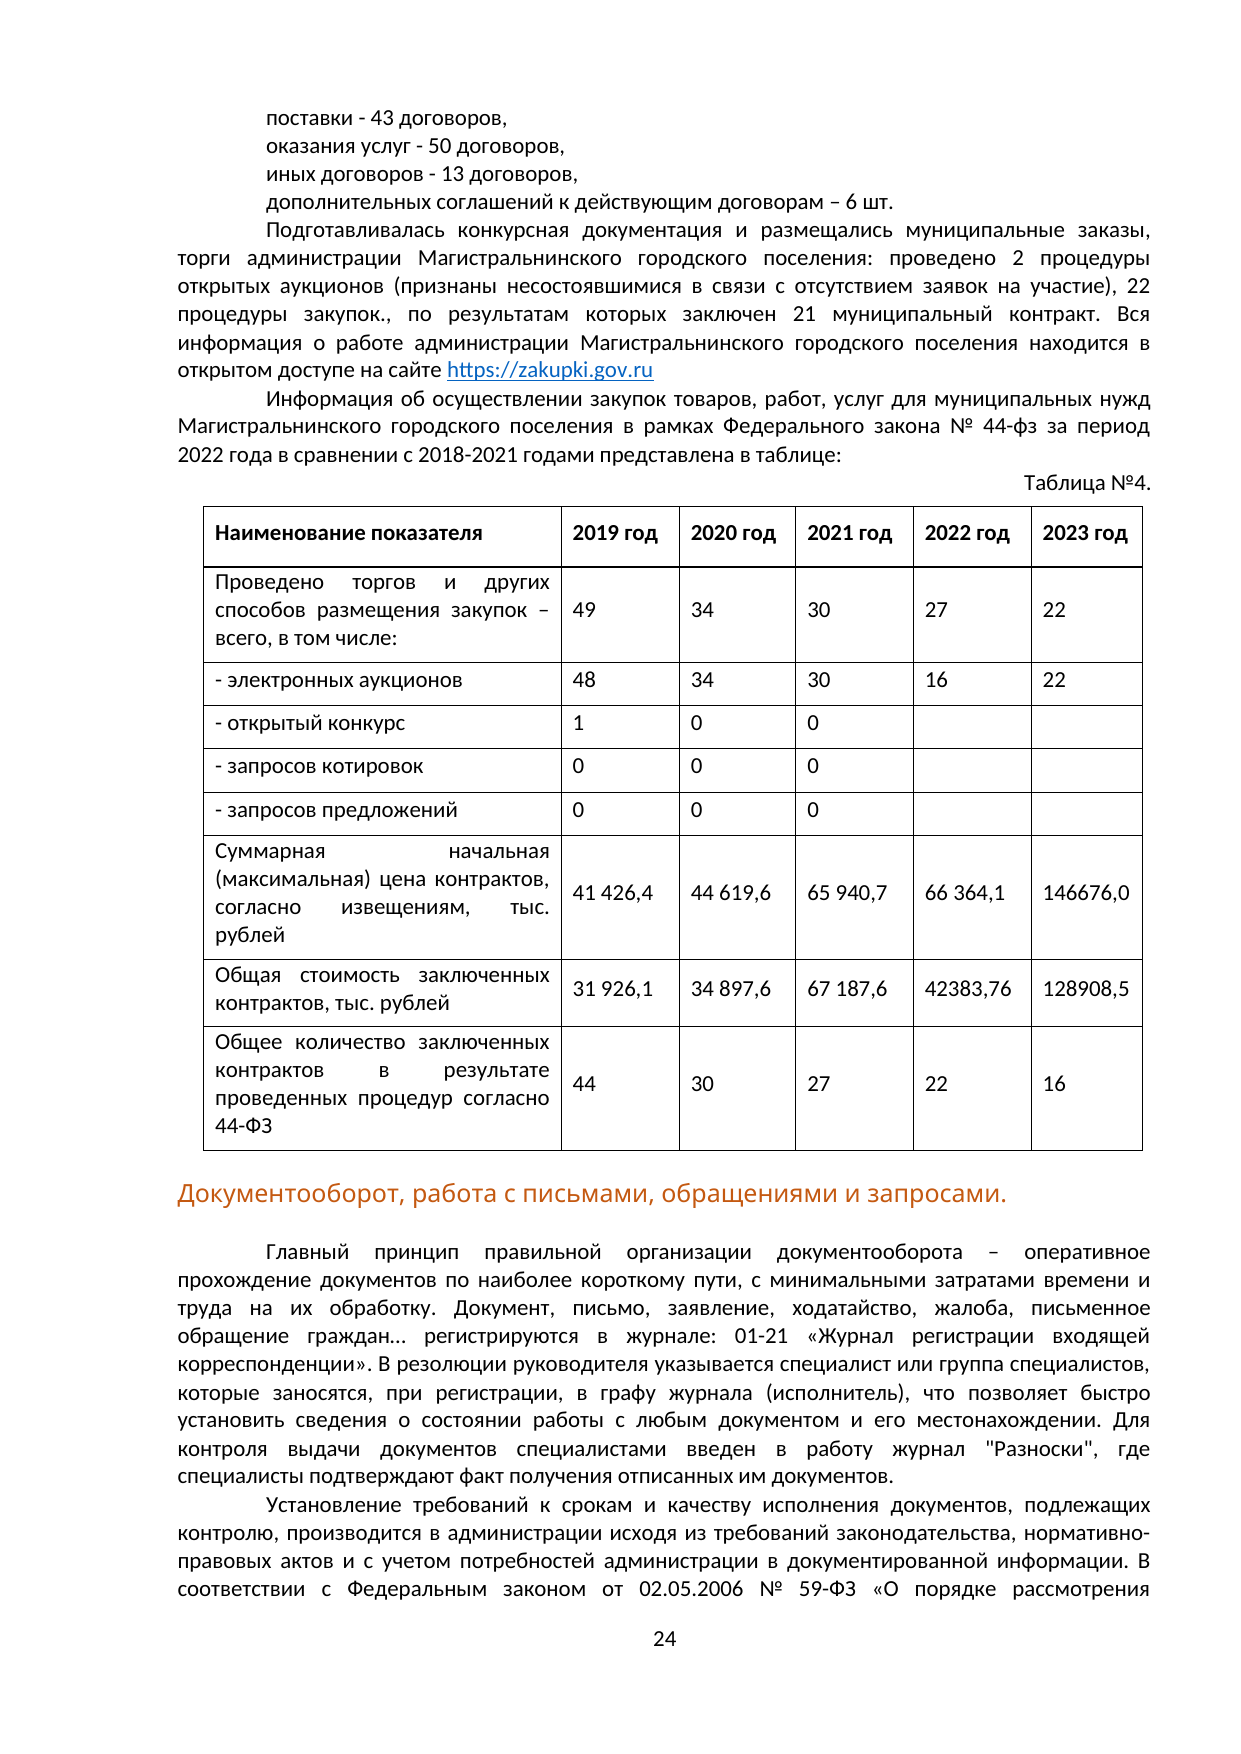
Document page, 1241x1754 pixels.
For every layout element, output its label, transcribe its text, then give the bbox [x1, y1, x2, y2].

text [177, 1490, 1152, 1602]
table_cell 44 [562, 1027, 679, 1150]
table_cell [1032, 749, 1142, 792]
table_cell 34 897,6 [680, 960, 795, 1026]
text поставки - 43 договоров, [177, 103, 1152, 131]
table_cell 0 [680, 749, 795, 792]
table_header 2023 год [1032, 507, 1142, 566]
table_cell 27 [796, 1027, 913, 1150]
table_cell 30 [796, 568, 913, 662]
table_cell Общая стоимость заключенных контрактов, тыс. рублей [204, 960, 561, 1026]
table_cell - запросов котировок [204, 749, 561, 792]
table_cell 34 [680, 663, 795, 705]
subtitle Документооборот, работа с письмами, обращениями и запросами. [177, 1176, 1152, 1210]
table_cell 41 426,4 [562, 836, 679, 959]
table_cell 0 [562, 793, 679, 835]
text Подготавливалась конкурсная документация и размещались муниципальные заказы, торги администрации Магистральнинского городского поселения: проведено 2 процедуры открытых аукционов (признаны несостоявшимися в связи с отсутствием заявок на участие), 22 процедуры закупок., по результатам которых заключен 21 муниципальный контракт. Вся информация о работе администрации Магистральнинского городского поселения находится в открытом доступе на сайте https://zakupki.gov.ru [177, 216, 1152, 384]
table_cell - электронных аукционов [204, 663, 561, 705]
table_cell 66 364,1 [914, 836, 1031, 959]
table_cell [914, 706, 1031, 748]
table_header 2021 год [796, 507, 913, 566]
table_cell 0 [796, 793, 913, 835]
table_cell 30 [796, 663, 913, 705]
table_cell 42383,76 [914, 960, 1031, 1026]
table_cell 22 [914, 1027, 1031, 1150]
table_cell 0 [796, 706, 913, 748]
table_cell 0 [680, 706, 795, 748]
text дополнительных соглашений к действующим договорам – 6 шт. [177, 187, 1152, 216]
table_cell 30 [680, 1027, 795, 1150]
table_cell 0 [680, 793, 795, 835]
table_header 2020 год [680, 507, 795, 566]
table_cell 31 926,1 [562, 960, 679, 1026]
table_cell 27 [914, 568, 1031, 662]
table_header Наименование показателя [204, 507, 561, 566]
table_cell [1032, 706, 1142, 748]
text Информация об осуществлении закупок товаров, работ, услуг для муниципальных нужд Магистральнинского городского поселения в рамках Федерального закона № 44-фз за период 2022 года в сравнении с 2018-2021 годами представлена в таблице: [177, 384, 1152, 468]
table_cell 146676,0 [1032, 836, 1142, 959]
table_cell 65 940,7 [796, 836, 913, 959]
table_cell Общее количество заключенных контрактов в результате проведенных процедур согласно 44-ФЗ [204, 1027, 561, 1150]
table_cell [1032, 793, 1142, 835]
text иных договоров - 13 договоров, [177, 159, 1152, 187]
table_cell 49 [562, 568, 679, 662]
table_cell 44 619,6 [680, 836, 795, 959]
table_cell 48 [562, 663, 679, 705]
text Главный принцип правильной организации документооборота – оперативное прохождение документов по наиболее короткому пути, с минимальными затратами времени и труда на их обработку. Документ, письмо, заявление, ходатайство, жалоба, письменное обращение граждан… регистрируются в журнале: 01-21 «Журнал регистрации входящей корреспонденции». В резолюции руководителя указывается специалист или группа специалистов, которые заносятся, при регистрации, в графу журнала (исполнитель), что позволяет быстро установить сведения о состоянии работы с любым документом и его местонахождении. Для контроля выдачи документов специалистами введен в работу журнал "Разноски", где специалисты подтверждают факт получения отписанных им документов. [177, 1237, 1152, 1490]
table_cell 34 [680, 568, 795, 662]
table_cell 67 187,6 [796, 960, 913, 1026]
table_header 2019 год [562, 507, 679, 566]
table_cell 16 [914, 663, 1031, 705]
table_cell [914, 749, 1031, 792]
table_cell 1 [562, 706, 679, 748]
table_cell 0 [796, 749, 913, 792]
table_cell 0 [562, 749, 679, 792]
table_cell 22 [1032, 663, 1142, 705]
text оказания услуг - 50 договоров, [177, 131, 1152, 159]
table_cell - открытый конкурс [204, 706, 561, 748]
table_cell - запросов предложений [204, 793, 561, 835]
table_cell 22 [1032, 568, 1142, 662]
table_cell 128908,5 [1032, 960, 1142, 1026]
text Таблица №4. [177, 468, 1152, 496]
table_cell [914, 793, 1031, 835]
table_header 2022 год [914, 507, 1031, 566]
table_cell Проведено торгов и других способов размещения закупок – всего, в том числе: [204, 568, 561, 662]
table_cell Суммарная начальная (максимальная) цена контрактов, согласно извещениям, тыс. рублей [204, 836, 561, 959]
table_cell 16 [1032, 1027, 1142, 1150]
